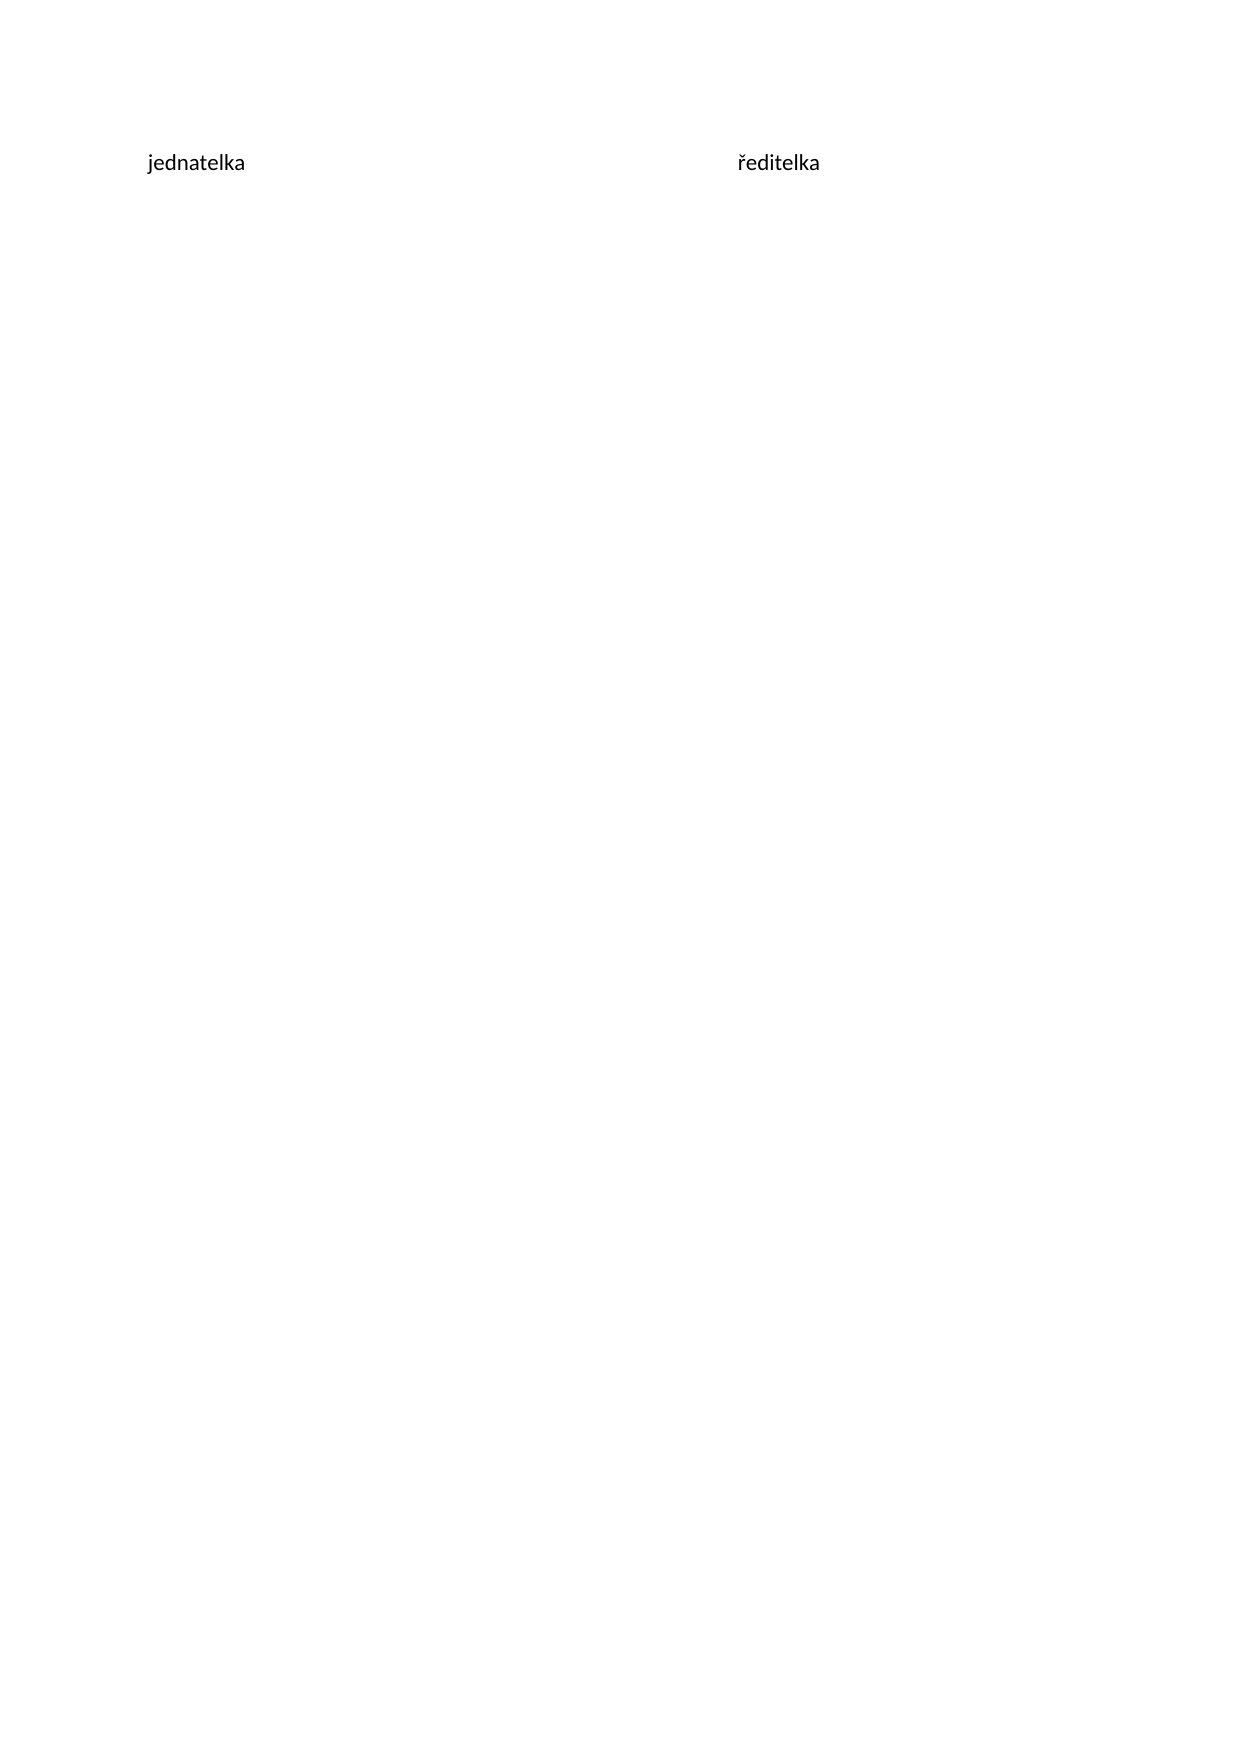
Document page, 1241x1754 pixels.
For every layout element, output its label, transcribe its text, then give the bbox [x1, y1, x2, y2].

text jednatelka ředitelka [148, 148, 1093, 176]
